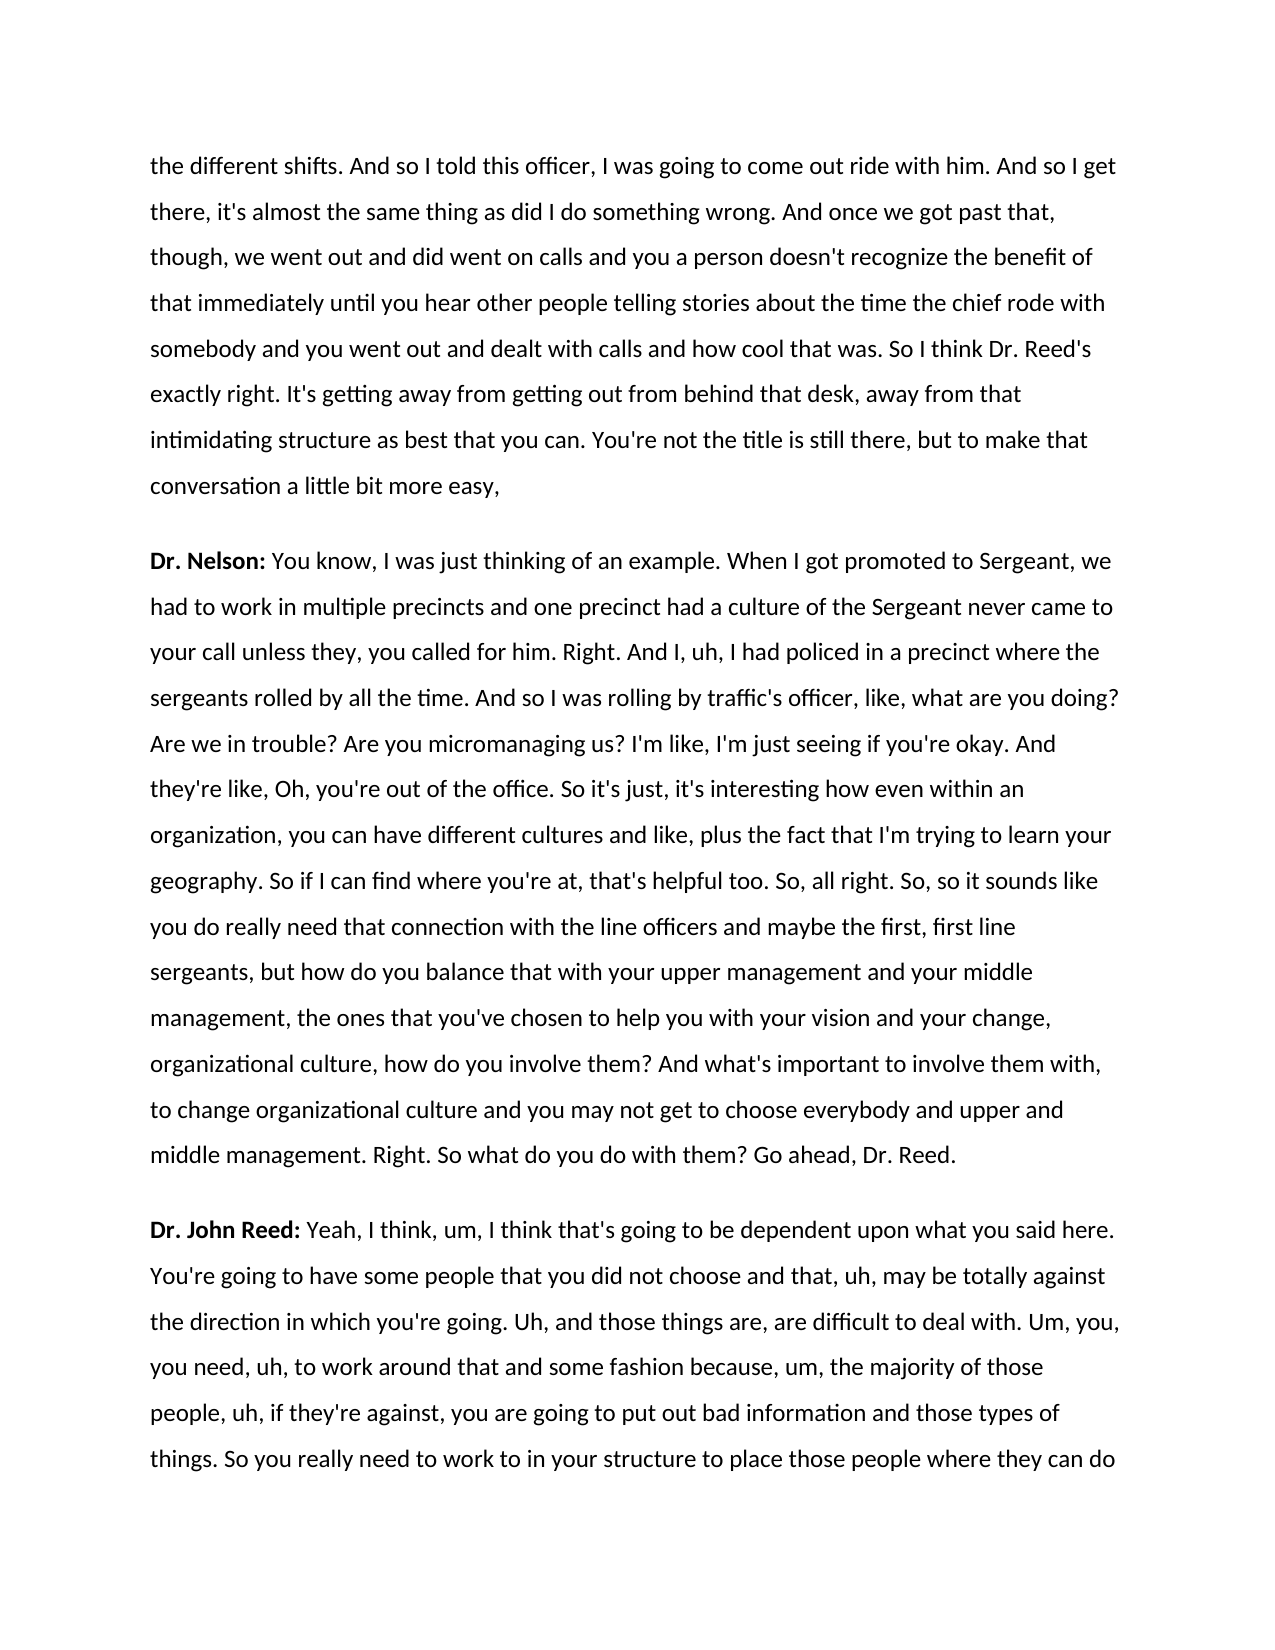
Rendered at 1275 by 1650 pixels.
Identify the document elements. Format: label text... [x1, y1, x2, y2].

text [150, 150, 1125, 501]
text Dr. Nelson: You know, I was just thinking of an example. When I got promoted to Sergeant, we had to work in multiple precincts and one precinct had a culture of the Sergeant never came to your call unless they, you called for him. Right. And I, uh, I had policed in a precinct where the sergeants rolled by all the time. And so I was rolling by traffic's officer, like, what are you doing? Are we in trouble? Are you micromanaging us? I'm like, I'm just seeing if you're okay. And they're like, Oh, you're out of the office. So it's just, it's interesting how even within an organization, you can have different cultures and like, plus the fact that I'm trying to learn your geography. So if I can find where you're at, that's helpful too. So, all right. So, so it sounds like you do really need that connection with the line officers and maybe the first, first line sergeants, but how do you balance that with your upper management and your middle management, the ones that you've chosen to help you with your vision and your change, organizational culture, how do you involve them? And what's important to involve them with, to change organizational culture and you may not get to choose everybody and upper and middle management. Right. So what do you do with them? Go ahead, Dr. Reed. [150, 545, 1125, 1170]
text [150, 1214, 1125, 1473]
